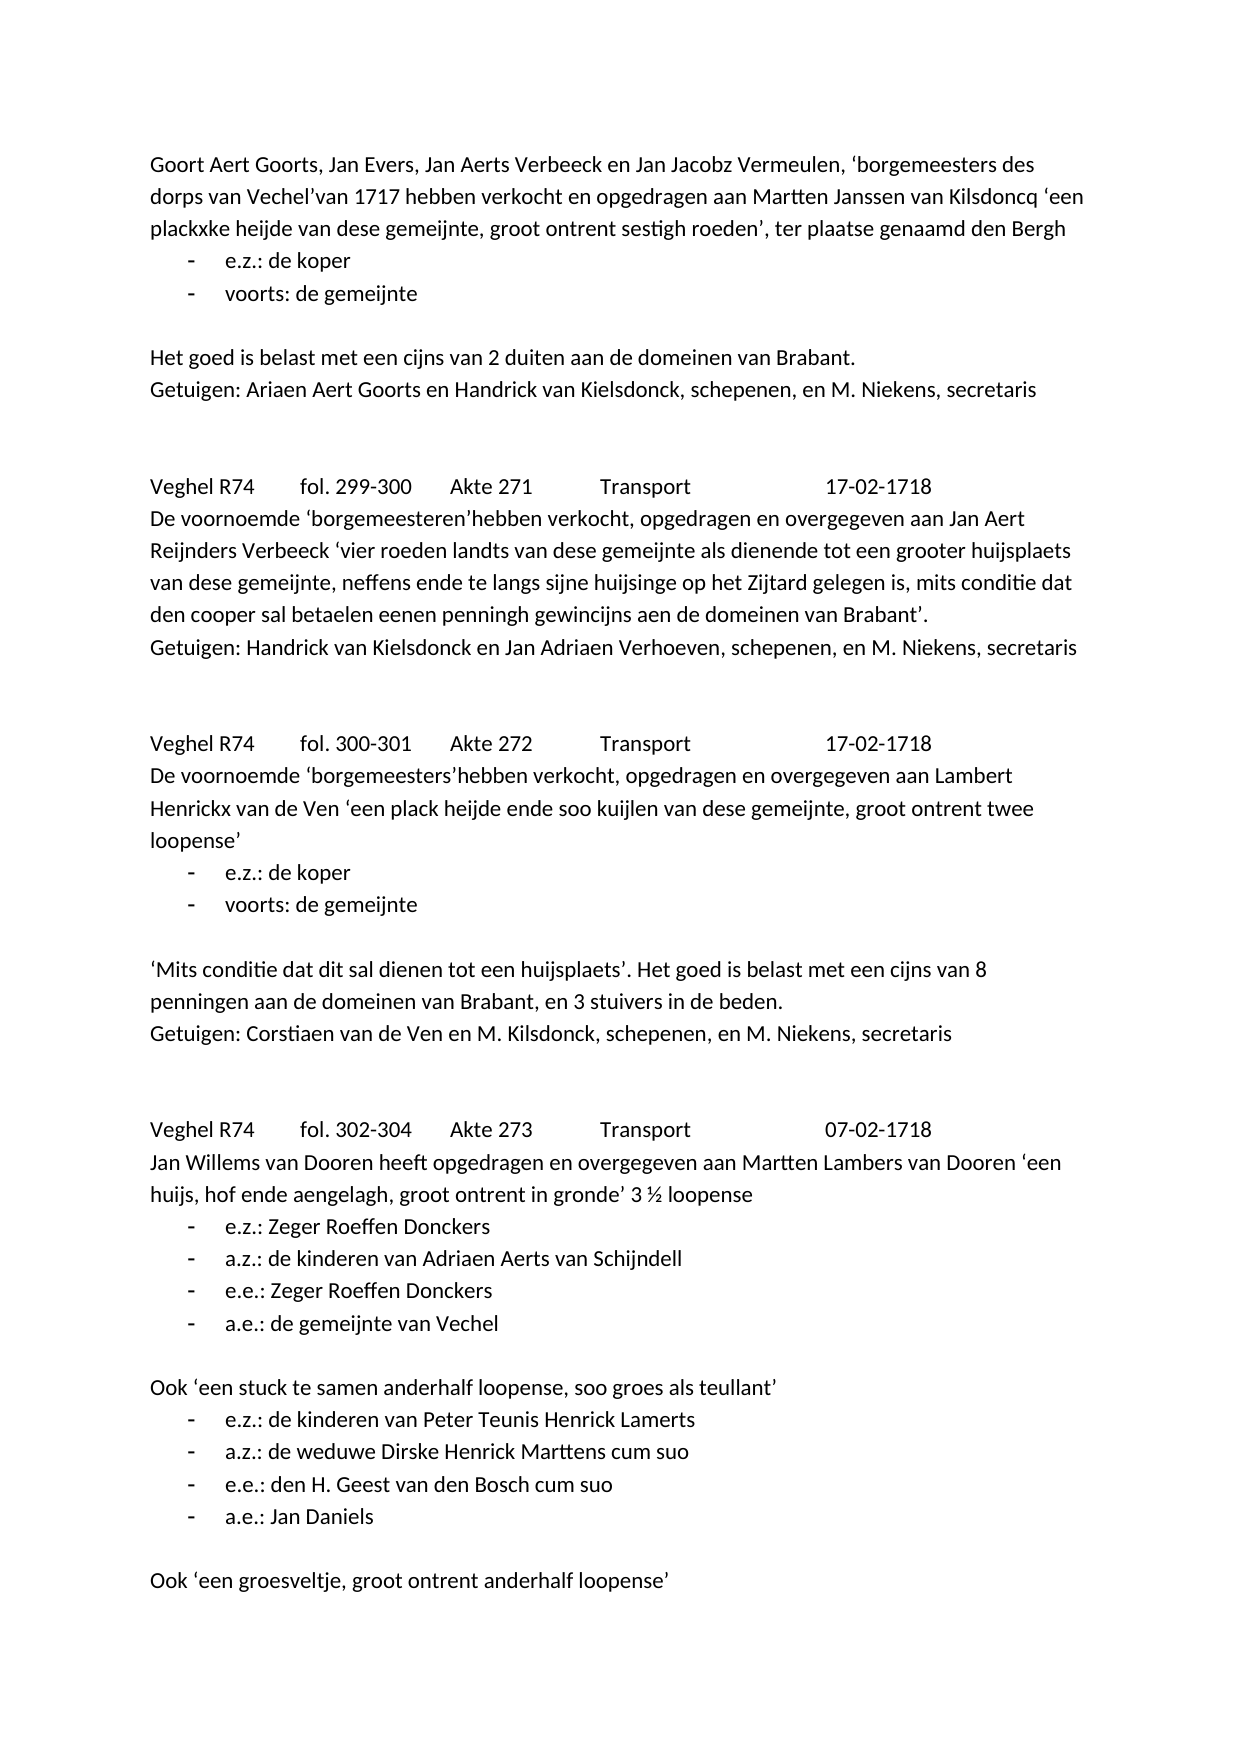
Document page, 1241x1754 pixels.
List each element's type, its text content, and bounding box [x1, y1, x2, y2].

text Getuigen: Ariaen Aert Goorts en Handrick van Kielsdonck, schepenen, en M. Niekens, secretaris [150, 375, 1090, 403]
list a.z.: de kinderen van Adriaen Aerts van Schijndell [187, 1244, 1090, 1272]
list voorts: de gemeijnte [187, 890, 1090, 918]
list e.e.: den H. Geest van den Bosch cum suo [187, 1470, 1090, 1498]
list e.z.: de koper [187, 858, 1090, 886]
list a.e.: de gemeijnte van Vechel [187, 1309, 1090, 1337]
text De voornoemde ‘borgemeesters’hebben verkocht, opgedragen en overgegeven aan Lambert Henrickx van de Ven ‘een plack heijde ende soo kuijlen van dese gemeijnte, groot ontrent twee loopense’ [150, 762, 1090, 854]
list e.z.: de koper [187, 247, 1090, 274]
text Veghel R74 fol. 299-300 Akte 271 Transport 17-02-1718 [150, 472, 1090, 500]
text ‘Mits conditie dat dit sal dienen tot een huijsplaets’. Het goed is belast met een cijns van 8 penningen aan de domeinen van Brabant, en 3 stuivers in de beden. [150, 955, 1090, 1015]
text Het goed is belast met een cijns van 2 duiten aan de domeinen van Brabant. [150, 343, 1090, 371]
text Getuigen: Handrick van Kielsdonck en Jan Adriaen Verhoeven, schepenen, en M. Niekens, secretaris [150, 633, 1090, 661]
list voorts: de gemeijnte [187, 279, 1090, 307]
text Goort Aert Goorts, Jan Evers, Jan Aerts Verbeeck en Jan Jacobz Vermeulen, ‘borgemeesters des dorps van Vechel’van 1717 hebben verkocht en opgedragen aan Martten Janssen van Kilsdoncq ‘een plackxke heijde van dese gemeijnte, groot ontrent sestigh roeden’, ter plaatse genaamd den Bergh [150, 150, 1090, 242]
text Jan Willems van Dooren heeft opgedragen en overgegeven aan Martten Lambers van Dooren ‘een huijs, hof ende aengelagh, groot ontrent in gronde’ 3 ½ loopense [150, 1148, 1090, 1208]
list a.e.: Jan Daniels [187, 1502, 1090, 1530]
list a.z.: de weduwe Dirske Henrick Marttens cum suo [187, 1437, 1090, 1466]
text Veghel R74 fol. 300-301 Akte 272 Transport 17-02-1718 [150, 729, 1090, 757]
list e.z.: de kinderen van Peter Teunis Henrick Lamerts [187, 1405, 1090, 1433]
text Veghel R74 fol. 302-304 Akte 273 Transport 07-02-1718 [150, 1116, 1090, 1144]
text De voornoemde ‘borgemeesteren’hebben verkocht, opgedragen en overgegeven aan Jan Aert Reijnders Verbeeck ‘vier roeden landts van dese gemeijnte als dienende tot een grooter huijsplaets van dese gemeijnte, neffens ende te langs sijne huijsinge op het Zijtard gelegen is, mits conditie dat den cooper sal betaelen eenen penningh gewincijns aen de domeinen van Brabant’. [150, 504, 1090, 629]
list e.e.: Zeger Roeffen Donckers [187, 1277, 1090, 1304]
list e.z.: Zeger Roeffen Donckers [187, 1212, 1090, 1240]
text Getuigen: Corstiaen van de Ven en M. Kilsdonck, schepenen, en M. Niekens, secretaris [150, 1019, 1090, 1047]
text Ook ‘een groesveltje, groot ontrent anderhalf loopense’ [150, 1566, 1090, 1594]
text Ook ‘een stuck te samen anderhalf loopense, soo groes als teullant’ [150, 1373, 1090, 1401]
